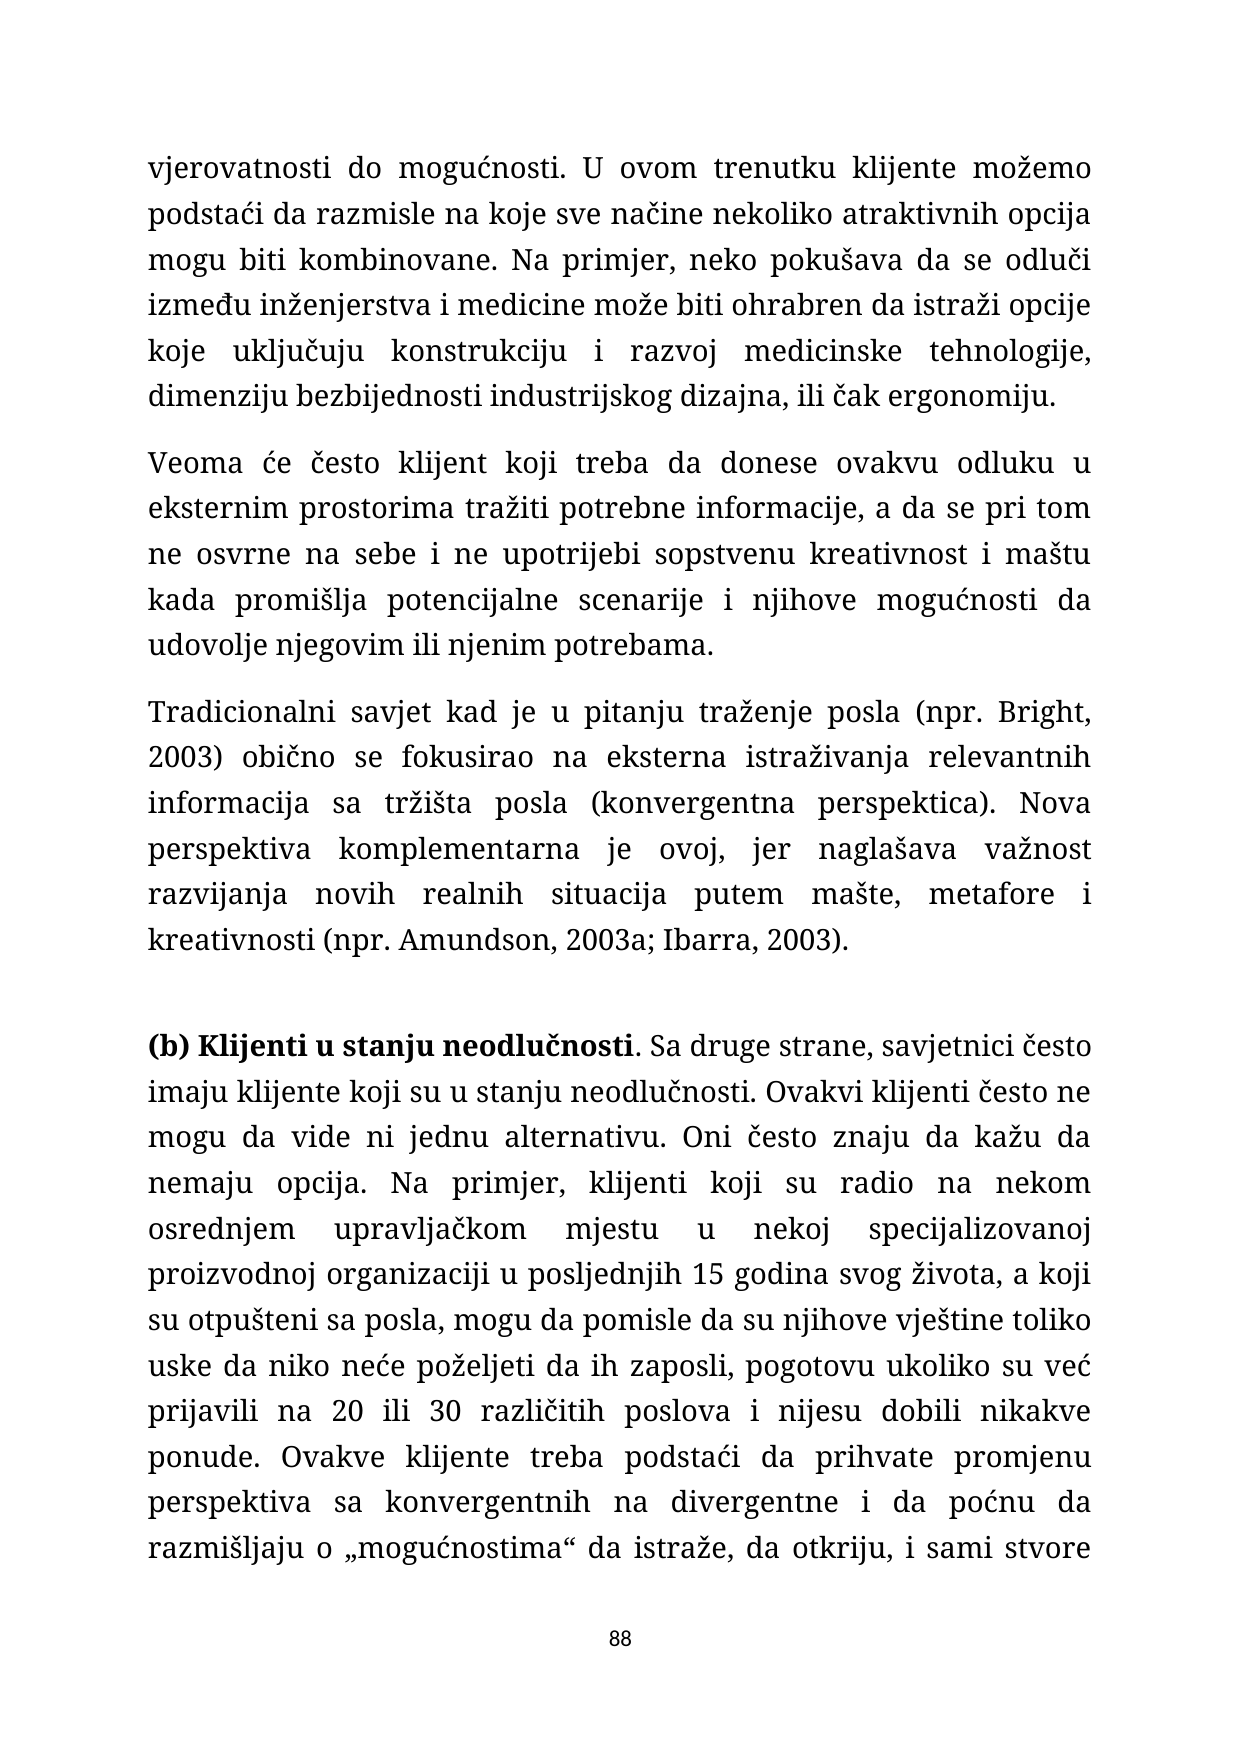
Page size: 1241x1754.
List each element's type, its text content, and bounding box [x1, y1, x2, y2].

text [148, 1025, 1093, 1567]
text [148, 148, 1093, 415]
text Veoma će često klijent koji treba da donese ovakvu odluku u eksternim prostorima tražiti potrebne informacije, a da se pri tom ne osvrne na sebe i ne upotrijebi sopstvenu kreativnost i maštu kada promišlja potencijalne scenarije i njihove mogućnosti da udovolje njegovim ili njenim potrebama. [148, 442, 1093, 664]
text Tradicionalni savjet kad je u pitanju traženje posla (npr. Bright, 2003) obično se fokusirao na eksterna istraživanja relevantnih informacija sa tržišta posla (konvergentna perspektica). Nova perspektiva komplementarna je ovoj, jer naglašava važnost razvijanja novih realnih situacija putem mašte, metafore i kreativnosti (npr. Amundson, 2003a; Ibarra, 2003). [148, 691, 1093, 959]
